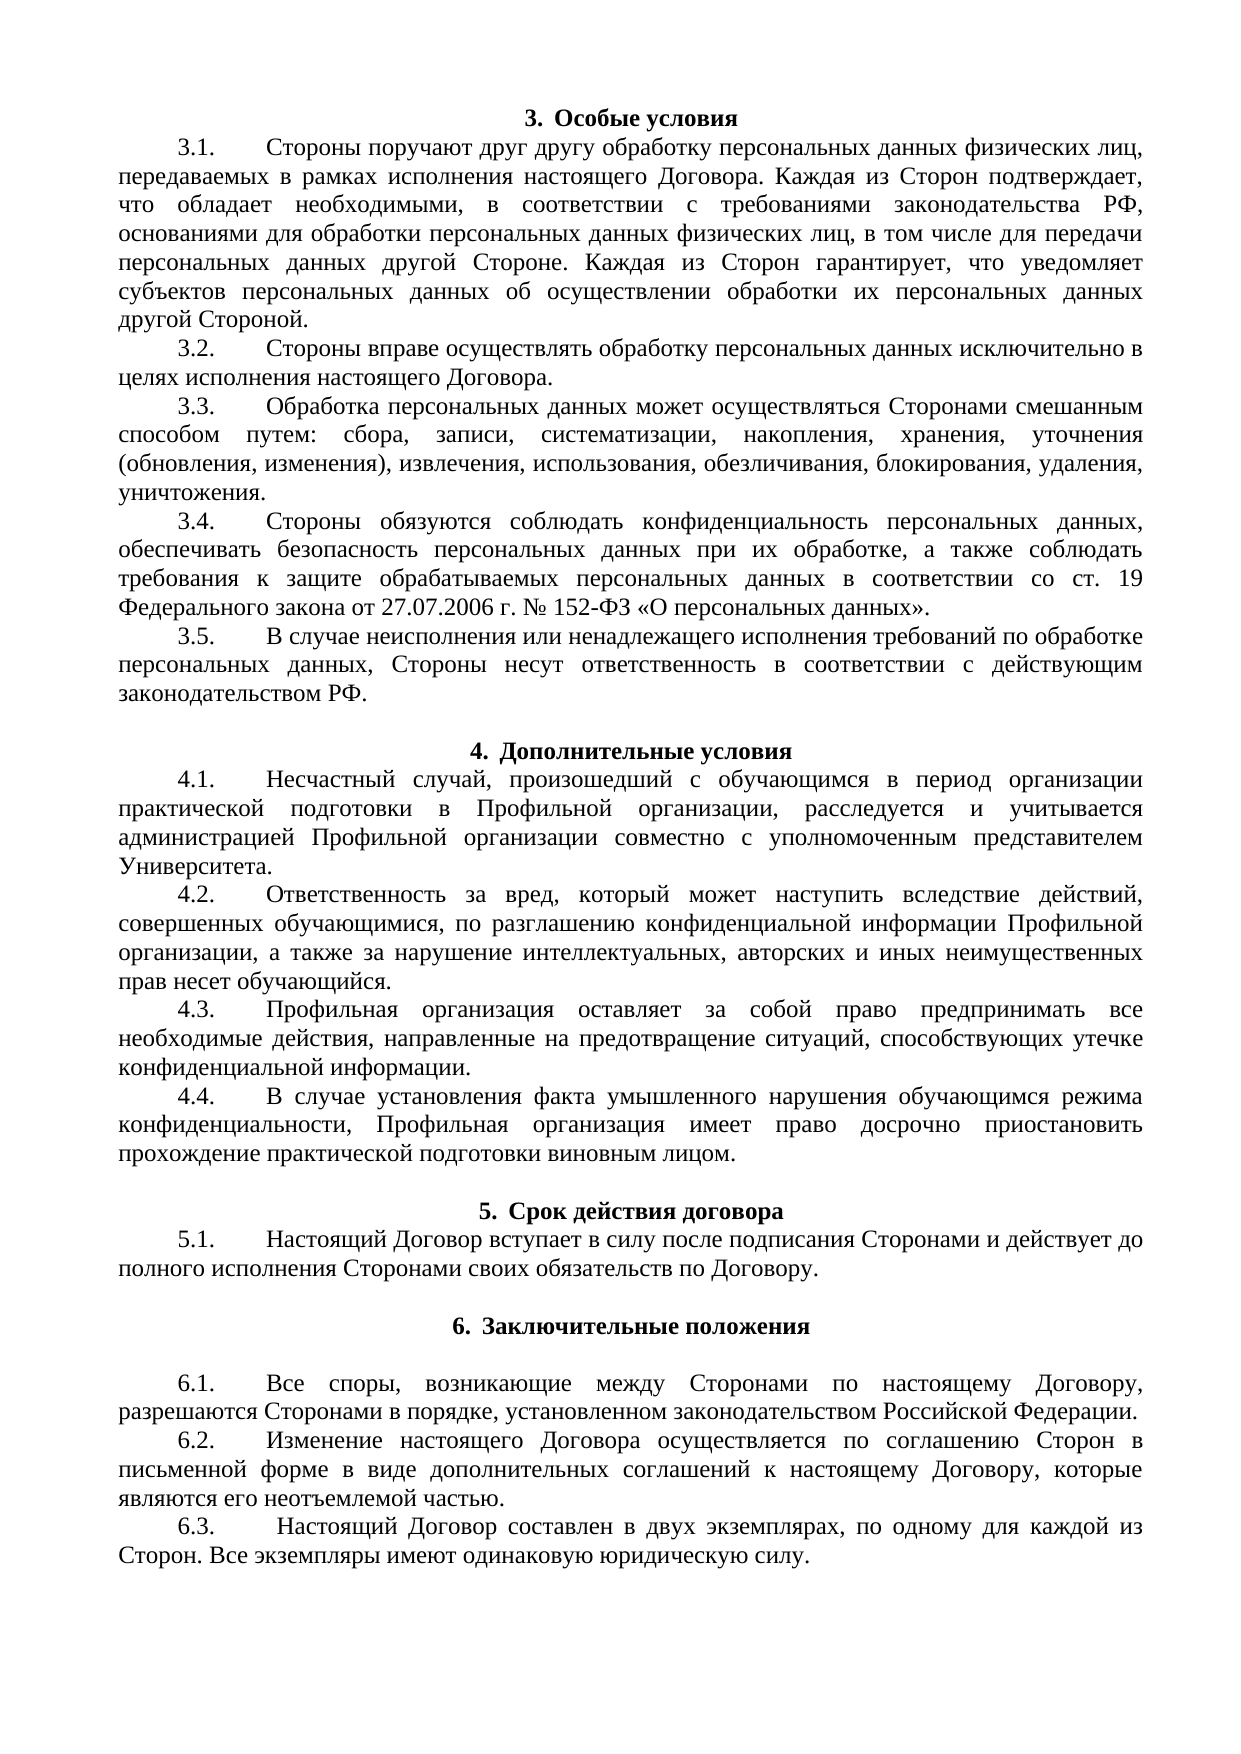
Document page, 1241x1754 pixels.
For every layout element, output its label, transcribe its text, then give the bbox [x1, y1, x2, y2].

list Обработка персональных данных может осуществляться Сторонами смешанным способом путем: сбора, записи, систематизации, накопления, хранения, уточнения (обновления, изменения), извлечения, использования, обезличивания, блокирования, удаления, уничтожения. [118, 391, 1144, 506]
list В случае установления факта умышленного нарушения обучающимся режима конфиденциальности, Профильная организация имеет право досрочно приостановить прохождение практической подготовки виновным лицом. [118, 1081, 1144, 1167]
list Профильная организация оставляет за собой право предпринимать все необходимые действия, направленные на предотвращение ситуаций, способствующих утечке конфиденциальной информации. [118, 994, 1144, 1081]
list Заключительные положения [118, 1311, 1144, 1339]
list Несчастный случай, произошедший с обучающимся в период организации практической подготовки в Профильной организации, расследуется и учитывается администрацией Профильной организации совместно с уполномоченным представителем Университета. [118, 764, 1144, 879]
list Настоящий Договор вступает в силу после подписания Сторонами и действует до полного исполнения Сторонами своих обязательств по Договору. [118, 1224, 1144, 1282]
list Стороны вправе осуществлять обработку персональных данных исключительно в целях исполнения настоящего Договора. [118, 333, 1144, 391]
list В случае неисполнения или ненадлежащего исполнения требований по обработке персональных данных, Стороны несут ответственность в соответствии с действующим законодательством РФ. [118, 621, 1144, 707]
list Все споры, возникающие между Сторонами по настоящему Договору, разрешаются Сторонами в порядке, установленном законодательством Российской Федерации. [118, 1368, 1144, 1425]
list Стороны обязуются соблюдать конфиденциальность персональных данных, обеспечивать безопасность персональных данных при их обработке, а также соблюдать требования к защите обрабатываемых персональных данных в соответствии со ст. 19 Федерального закона от 27.07.2006 г. № 152-ФЗ «О персональных данных». [118, 506, 1144, 621]
list Срок действия договора [118, 1196, 1144, 1224]
list Настоящий Договор составлен в двух экземплярах, по одному для каждой из Сторон. Все экземпляры имеют одинаковую юридическую силу. [118, 1511, 1144, 1569]
list Особые условия [118, 103, 1144, 132]
list Изменение настоящего Договора осуществляется по соглашению Сторон в письменной форме в виде дополнительных соглашений к настоящему Договору, которые являются его неотъемлемой частью. [118, 1425, 1144, 1511]
list Стороны поручают друг другу обработку персональных данных физических лиц, передаваемых в рамках исполнения настоящего Договора. Каждая из Сторон подтверждает, что обладает необходимыми, в соответствии с требованиями законодательства РФ, основаниями для обработки персональных данных физических лиц, в том числе для передачи персональных данных другой Стороне. Каждая из Сторон гарантирует, что уведомляет субъектов персональных данных об осуществлении обработки их персональных данных другой Стороной. [118, 132, 1144, 333]
list Дополнительные условия [118, 736, 1144, 764]
list Ответственность за вред, который может наступить вследствие действий, совершенных обучающимися, по разглашению конфиденциальной информации Профильной организации, а также за нарушение интеллектуальных, авторских и иных неимущественных прав несет обучающийся. [118, 879, 1144, 994]
